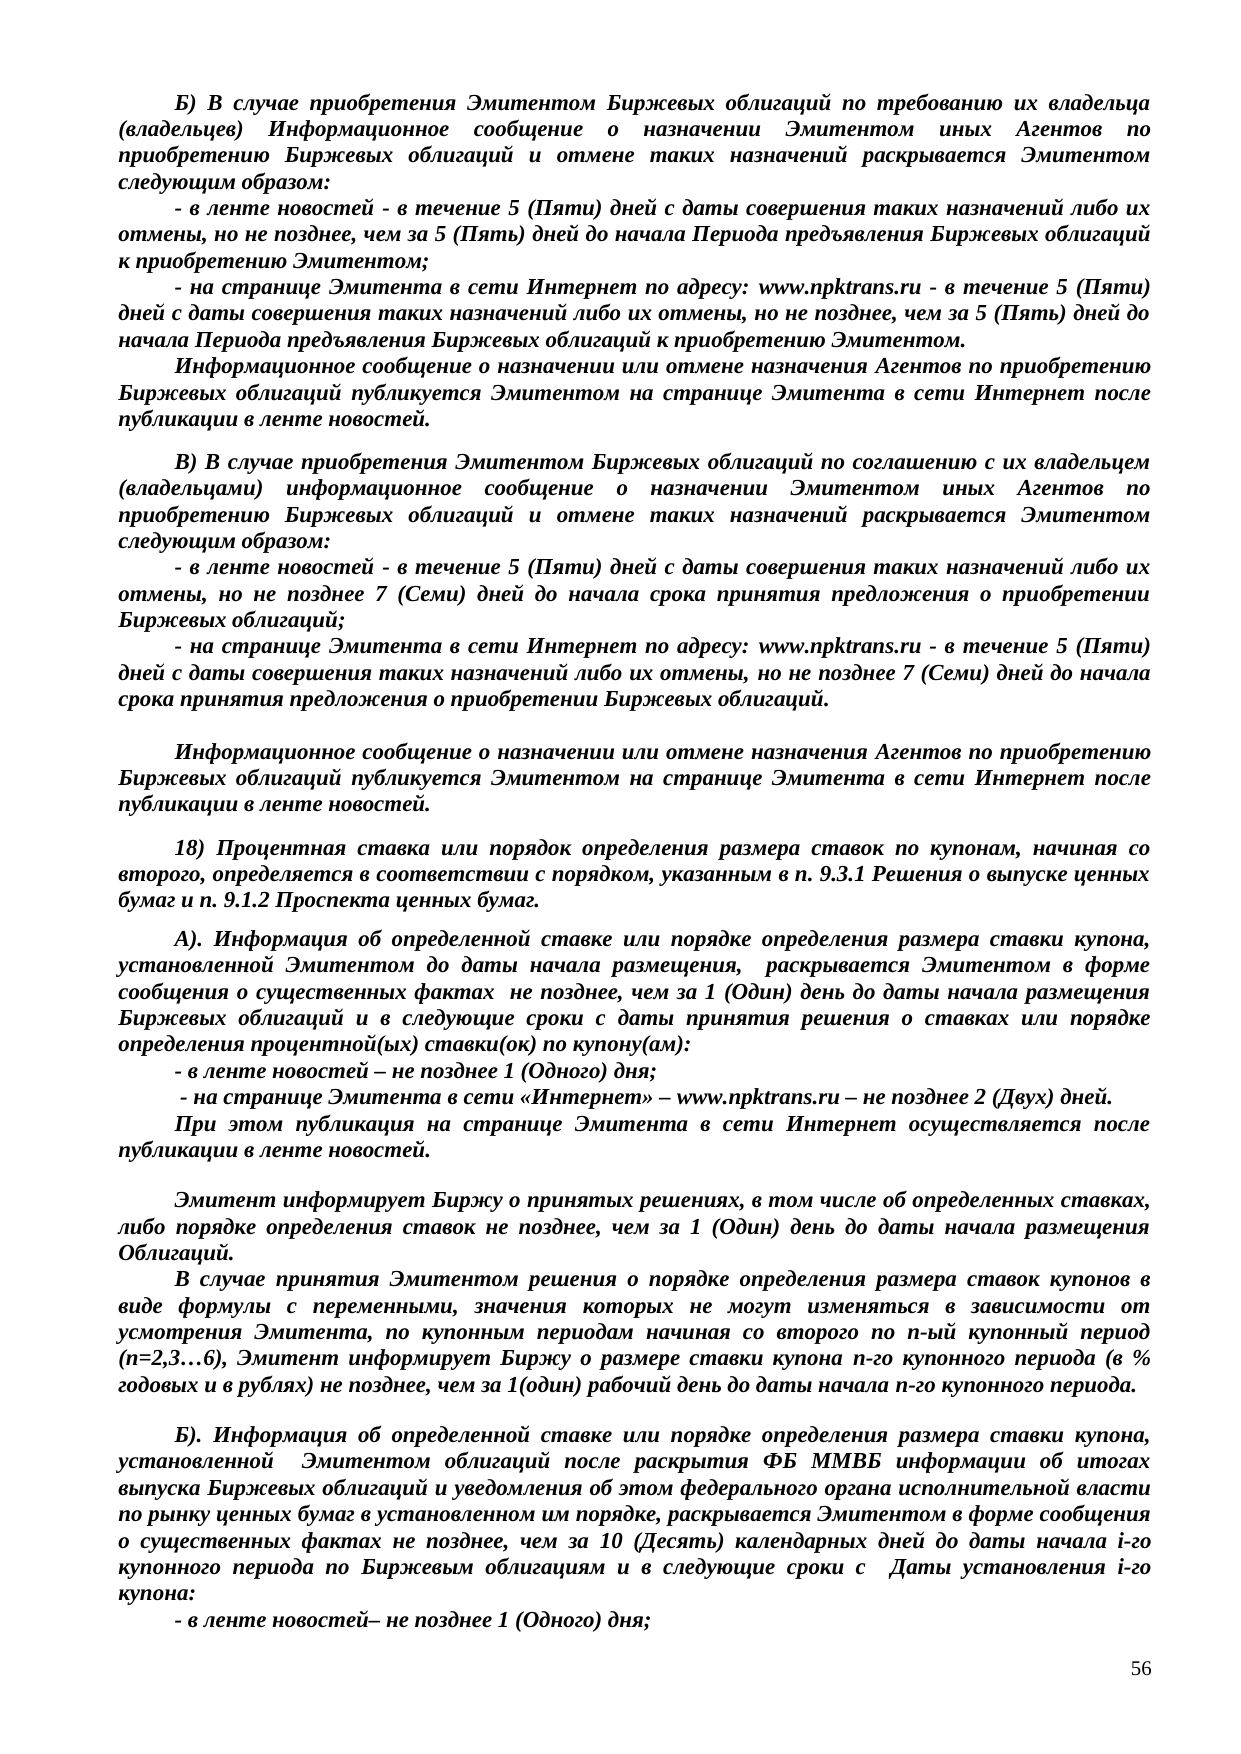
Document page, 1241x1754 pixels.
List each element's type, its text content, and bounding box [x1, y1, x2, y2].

text - в ленте новостей – не позднее 1 (Одного) дня; [118, 1057, 1152, 1083]
text - на странице Эмитента в сети «Интернет» – www.npktrans.ru – не позднее 2 (Двух) дней. [118, 1083, 1152, 1109]
text 18) Процентная ставка или порядок определения размера ставок по купонам, начиная со второго, определяется в соответствии с порядком, указанным в п. 9.3.1 Решения о выпуске ценных бумаг и п. 9.1.2 Проспекта ценных бумаг. [118, 833, 1152, 913]
text - на странице Эмитента в сети Интернет по адресу: www.npktrans.ru - в течение 5 (Пяти) дней с даты совершения таких назначений либо их отмены, но не позднее 7 (Семи) дней до начала срока принятия предложения о приобретении Биржевых облигаций. [118, 632, 1152, 711]
text В) В случае приобретения Эмитентом Биржевых облигаций по соглашению с их владельцем (владельцами) информационное сообщение о назначении Эмитентом иных Агентов по приобретению Биржевых облигаций и отмене таких назначений раскрывается Эмитентом следующим образом: [118, 448, 1152, 553]
text - в ленте новостей - в течение 5 (Пяти) дней с даты совершения таких назначений либо их отмены, но не позднее, чем за 5 (Пять) дней до начала Периода предъявления Биржевых облигаций к приобретению Эмитентом; [118, 194, 1152, 273]
text - в ленте новостей– не позднее 1 (Одного) дня; [118, 1606, 1152, 1632]
text Эмитент информирует Биржу о принятых решениях, в том числе об определенных ставках, либо порядке определения ставок не позднее, чем за 1 (Один) день до даты начала размещения Облигаций. [118, 1186, 1152, 1265]
text Б). Информация об определенной ставке или порядке определения размера ставки купона, установленной Эмитентом облигаций после раскрытия ФБ ММВБ информации об итогах выпуска Биржевых облигаций и уведомления об этом федерального органа исполнительной власти по рынку ценных бумаг в установленном им порядке, раскрывается Эмитентом в форме сообщения о существенных фактах не позднее, чем за 10 (Десять) календарных дней до даты начала i-го купонного периода по Биржевым облигациям и в следующие сроки с Даты установления i-го купона: [118, 1421, 1152, 1606]
text Б) В случае приобретения Эмитентом Биржевых облигаций по требованию их владельца (владельцев) Информационное сообщение о назначении Эмитентом иных Агентов по приобретению Биржевых облигаций и отмене таких назначений раскрывается Эмитентом следующим образом: [118, 89, 1152, 194]
text - в ленте новостей - в течение 5 (Пяти) дней с даты совершения таких назначений либо их отмены, но не позднее 7 (Семи) дней до начала срока принятия предложения о приобретении Биржевых облигаций; [118, 553, 1152, 632]
text В случае принятия Эмитентом решения о порядке определения размера ставок купонов в виде формулы с переменными, значения которых не могут изменяться в зависимости от усмотрения Эмитента, по купонным периодам начиная со второго по n-ый купонный период (n=2,3…6), Эмитент информирует Биржу о размере ставки купона n-го купонного периода (в % годовых и в рублях) не позднее, чем за 1(один) рабочий день до даты начала n-го купонного периода. [118, 1265, 1152, 1397]
text Информационное сообщение о назначении или отмене назначения Агентов по приобретению Биржевых облигаций публикуется Эмитентом на странице Эмитента в сети Интернет после публикации в ленте новостей. [118, 352, 1152, 431]
text При этом публикация на странице Эмитента в сети Интернет осуществляется после публикации в ленте новостей. [118, 1109, 1152, 1162]
text Информационное сообщение о назначении или отмене назначения Агентов по приобретению Биржевых облигаций публикуется Эмитентом на странице Эмитента в сети Интернет после публикации в ленте новостей. [118, 738, 1152, 817]
text - на странице Эмитента в сети Интернет по адресу: www.npktrans.ru - в течение 5 (Пяти) дней с даты совершения таких назначений либо их отмены, но не позднее, чем за 5 (Пять) дней до начала Периода предъявления Биржевых облигаций к приобретению Эмитентом. [118, 273, 1152, 352]
text А). Информация об определенной ставке или порядке определения размера ставки купона, установленной Эмитентом до даты начала размещения, раскрывается Эмитентом в форме сообщения о существенных фактах не позднее, чем за 1 (Один) день до даты начала размещения Биржевых облигаций и в следующие сроки с даты принятия решения о ставках или порядке определения процентной(ых) ставки(ок) по купону(ам): [118, 925, 1152, 1057]
